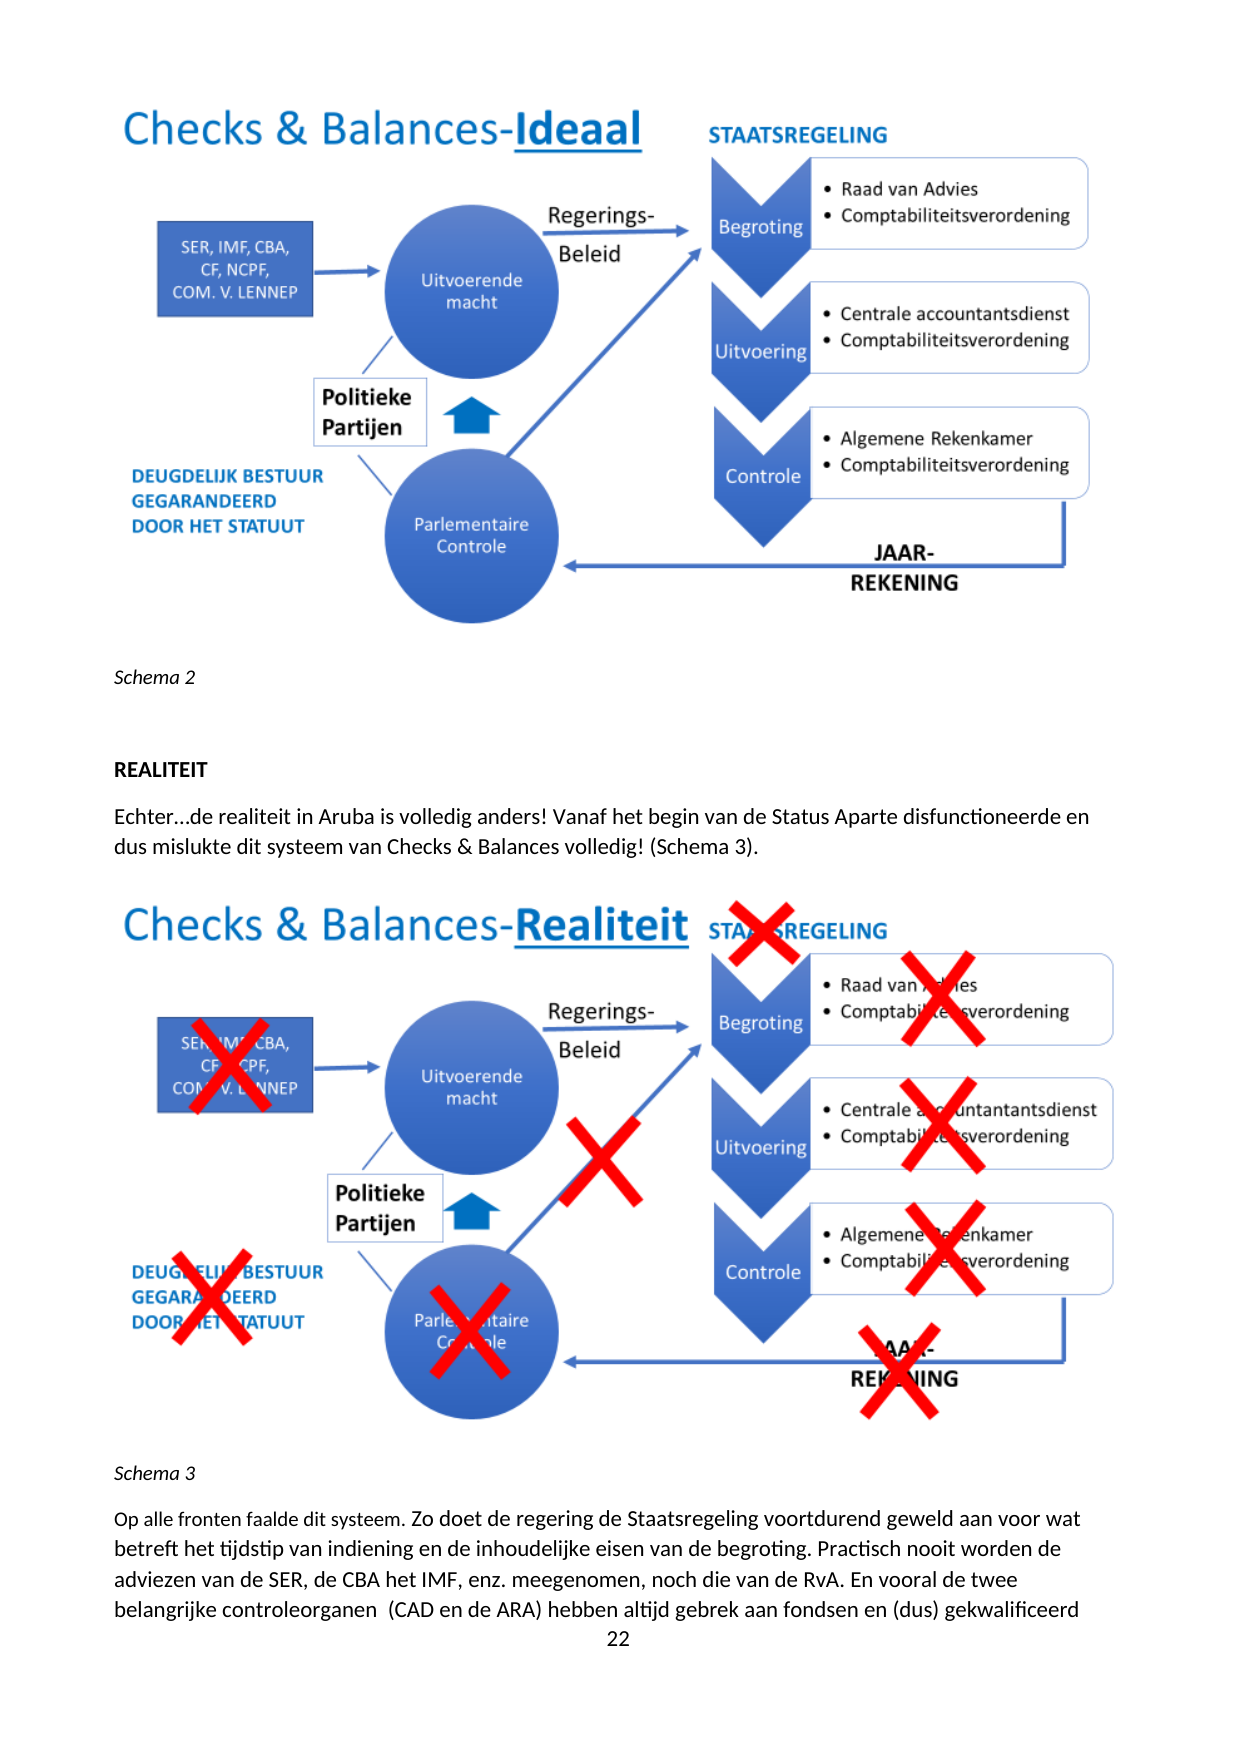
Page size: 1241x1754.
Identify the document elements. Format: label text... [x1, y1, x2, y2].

text Schema 2 [114, 664, 1122, 689]
text Schema 3 [114, 1460, 1122, 1486]
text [114, 1504, 1122, 1623]
picture [113, 82, 1114, 646]
text Echter…de realiteit in Aruba is volledig anders! Vanaf het begin van de Status Aparte disfunctioneerde en dus mislukte dit systeem van Checks & Balances volledig! (Schema 3). [114, 802, 1122, 860]
text REALITEIT [114, 755, 1122, 783]
picture [113, 878, 1114, 1442]
